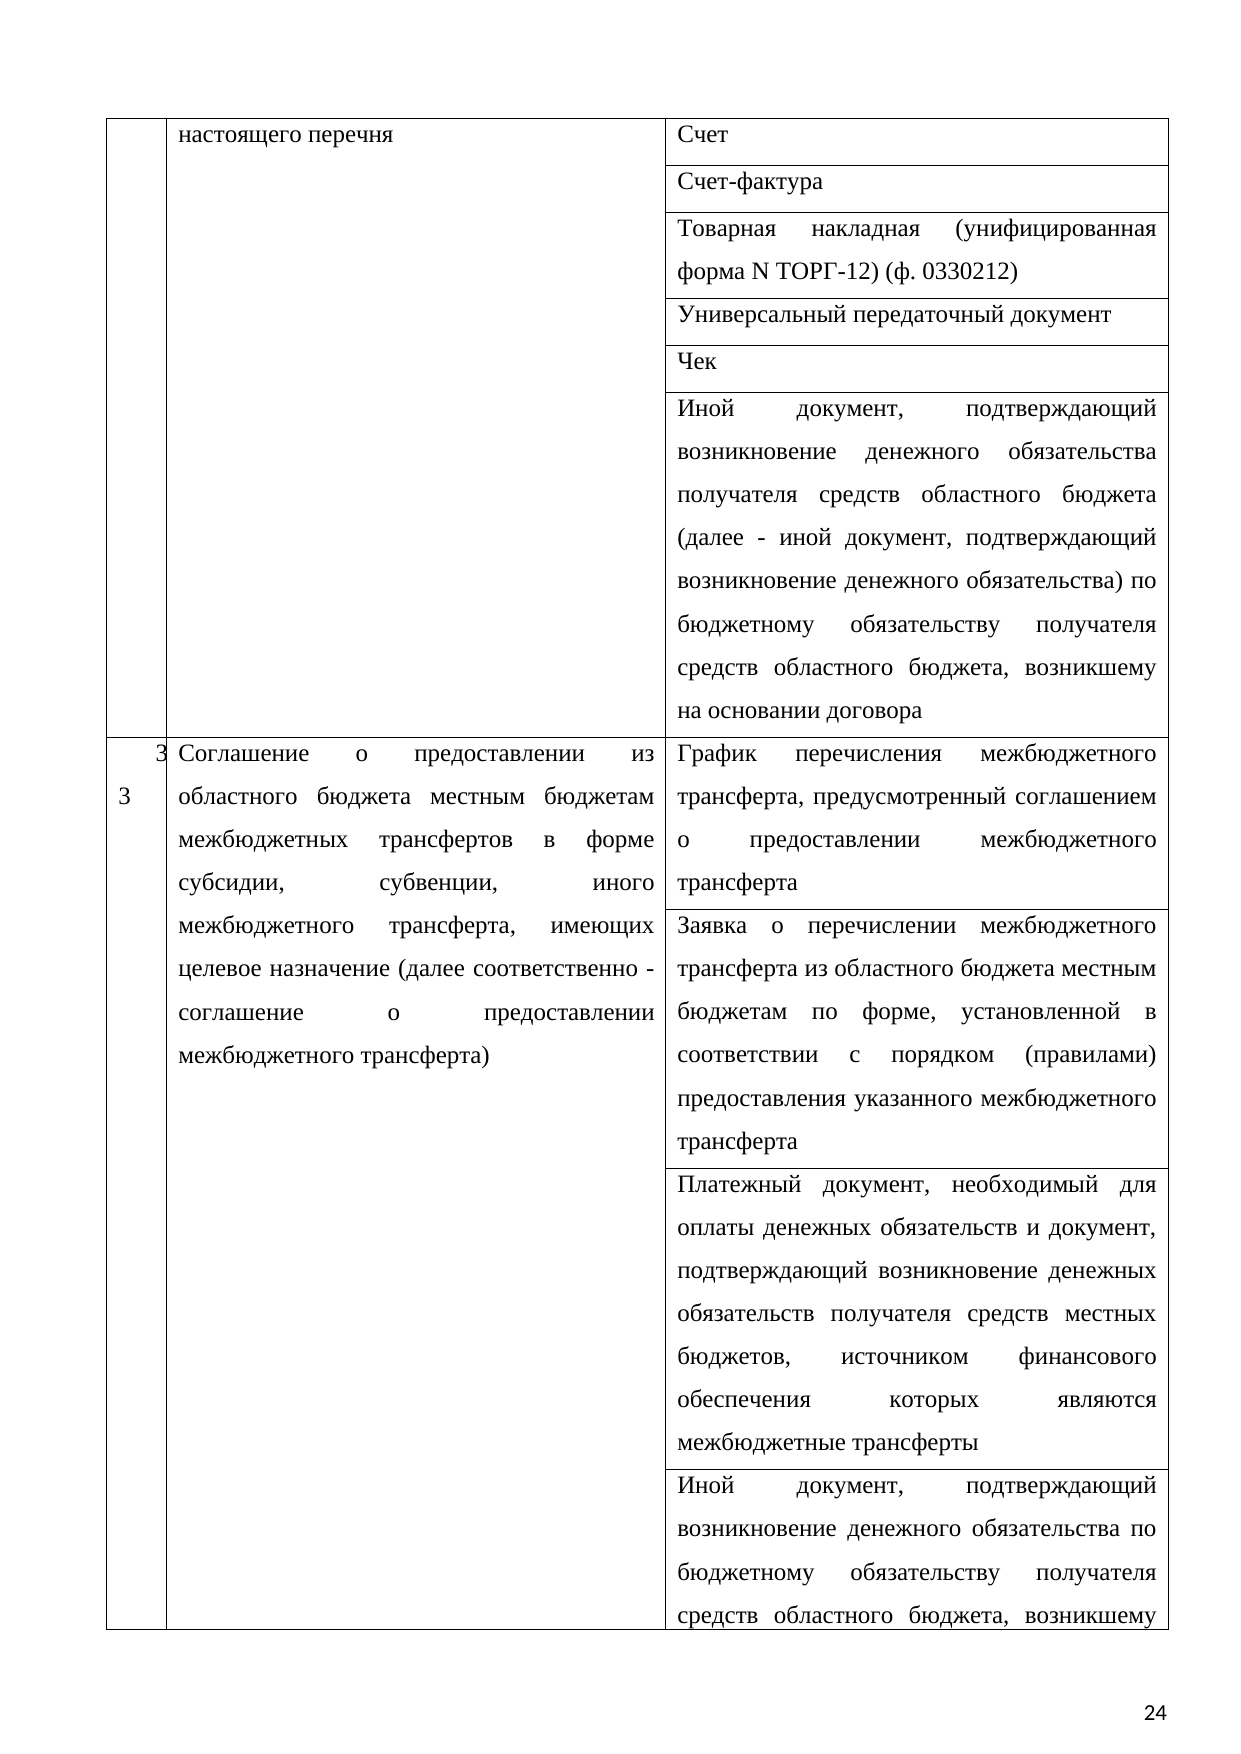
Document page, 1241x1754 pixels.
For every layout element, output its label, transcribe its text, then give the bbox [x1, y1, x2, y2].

table_cell График перечисления межбюджетного трансферта, предусмотренный соглашением о предоставлении межбюджетного трансферта [666, 738, 1168, 909]
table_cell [666, 1470, 1168, 1628]
table_cell Счет-фактура [666, 166, 1168, 212]
table_cell Счет [666, 119, 1168, 165]
table_cell Товарная накладная (унифицированная форма N ТОРГ-12) (ф. 0330212) [666, 213, 1168, 298]
table_cell Чек [666, 346, 1168, 392]
table_cell Иной документ, подтверждающий возникновение денежного обязательства получателя средств областного бюджета (далее - иной документ, подтверждающий возникновение денежного обязательства) по бюджетному обязательству получателя средств областного бюджета, возникшему на основании договора [666, 393, 1168, 737]
table_cell Соглашение о предоставлении из областного бюджета местным бюджетам межбюджетных трансфертов в форме субсидии, субвенции, иного межбюджетного трансферта, имеющих целевое назначение (далее соответственно - соглашение о предоставлении межбюджетного трансферта) [167, 738, 665, 1628]
table_cell 33 [107, 738, 166, 1628]
table_cell Заявка о перечислении межбюджетного трансферта из областного бюджета местным бюджетам по форме, установленной в соответствии с порядком (правилами) предоставления указанного межбюджетного трансферта [666, 910, 1168, 1168]
table_cell Универсальный передаточный документ [666, 299, 1168, 345]
table_cell Платежный документ, необходимый для оплаты денежных обязательств и документ, подтверждающий возникновение денежных обязательств получателя средств местных бюджетов, источником финансового обеспечения которых являются межбюджетные трансферты [666, 1169, 1168, 1469]
